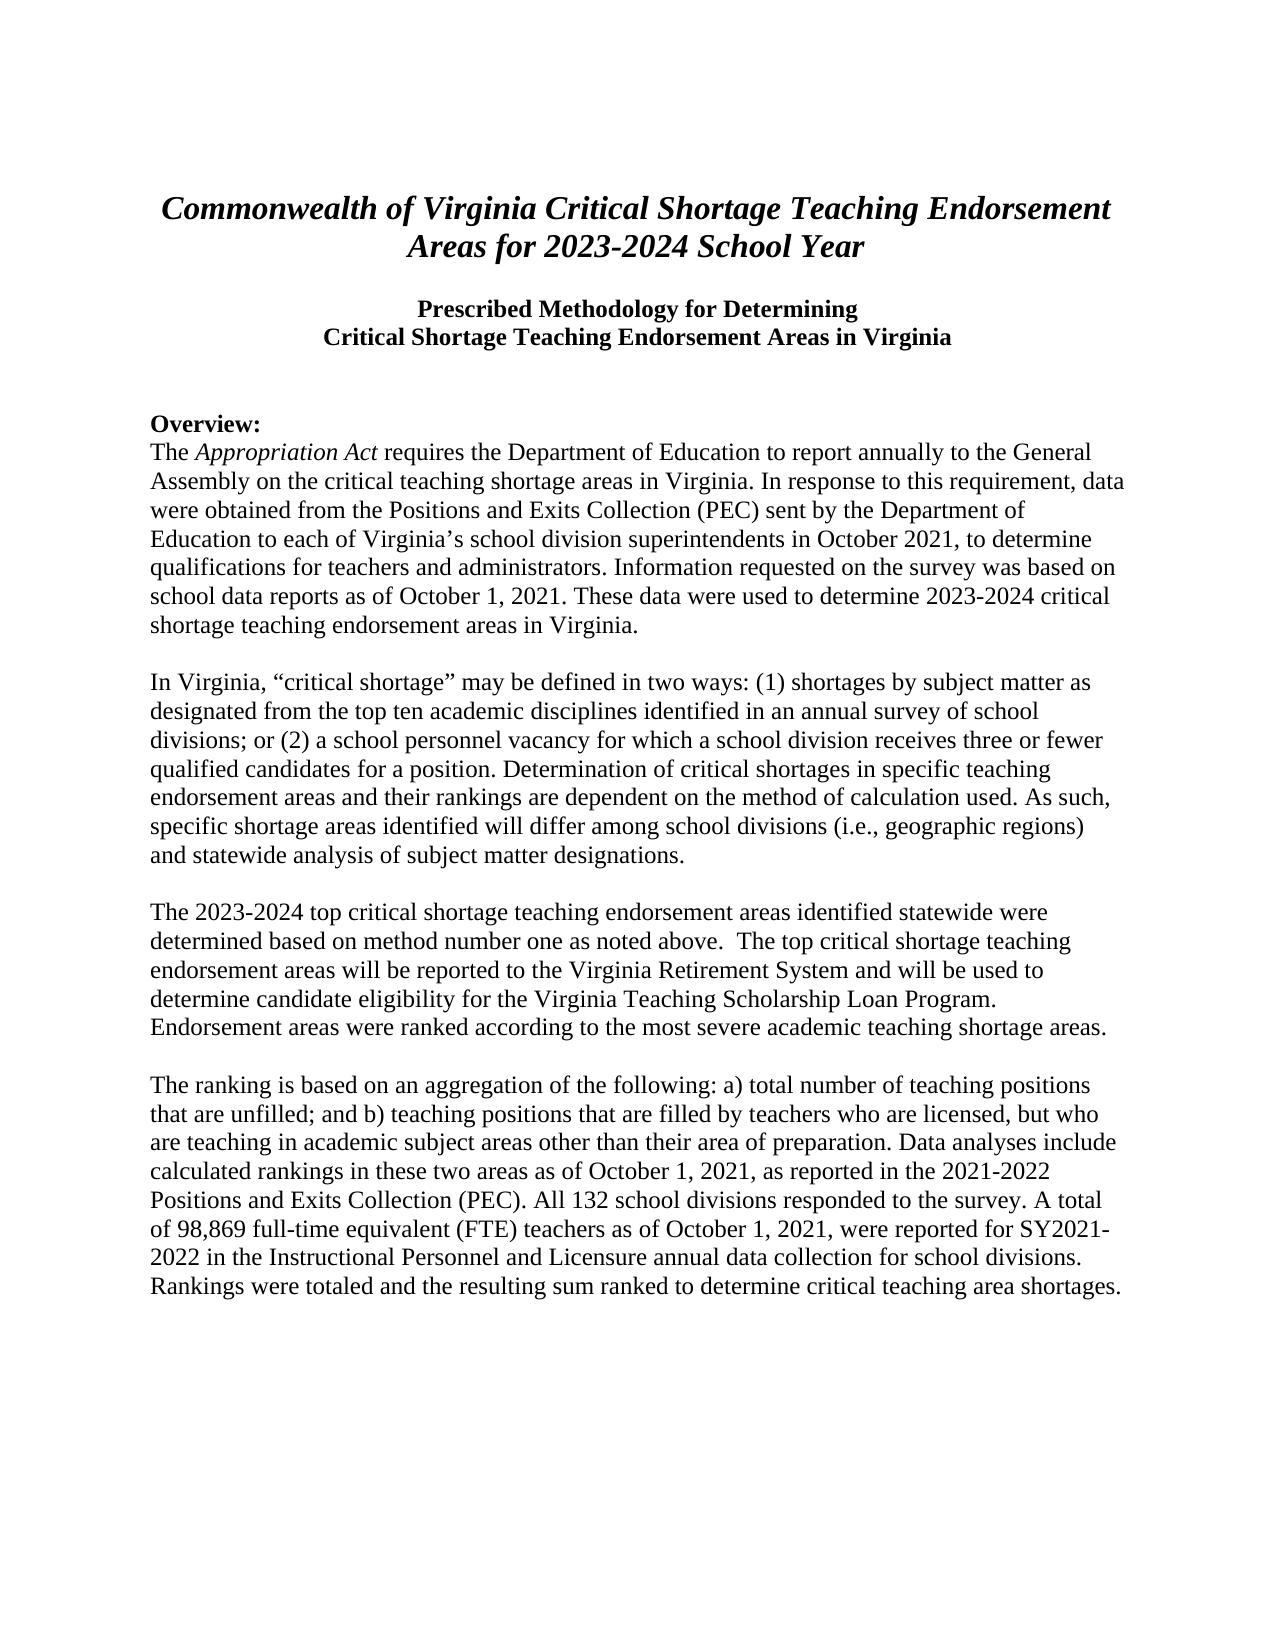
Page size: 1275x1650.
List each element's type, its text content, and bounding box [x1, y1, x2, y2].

text Commonwealth of Virginia Critical Shortage Teaching Endorsement Areas for 2023-2024 School Year [150, 188, 1125, 265]
text The 2023-2024 top critical shortage teaching endorsement areas identified statewide were determined based on method number one as noted above. The top critical shortage teaching endorsement areas will be reported to the Virginia Retirement System and will be used to determine candidate eligibility for the Virginia Teaching Scholarship Loan Program. Endorsement areas were ranked according to the most severe academic teaching shortage areas. [150, 897, 1125, 1041]
text The Appropriation Act requires the Department of Education to report annually to the General Assembly on the critical teaching shortage areas in Virginia. In response to this requirement, data were obtained from the Positions and Exits Collection (PEC) sent by the Department of Education to each of Virginia’s school division superintendents in October 2021, to determine qualifications for teachers and administrators. Information requested on the survey was based on school data reports as of October 1, 2021. These data were used to determine 2023-2024 critical shortage teaching endorsement areas in Virginia. [150, 437, 1125, 639]
text The ranking is based on an aggregation of the following: a) total number of teaching positions that are unfilled; and b) teaching positions that are filled by teachers who are licensed, but who are teaching in academic subject areas other than their area of preparation. Data analyses include calculated rankings in these two areas as of October 1, 2021, as reported in the 2021-2022 Positions and Exits Collection (PEC). All 132 school divisions responded to the survey. A total of 98,869 full-time equivalent (FTE) teachers as of October 1, 2021, were reported for SY2021-2022 in the Instructional Personnel and Licensure annual data collection for school divisions. Rankings were totaled and the resulting sum ranked to determine critical teaching area shortages. [150, 1070, 1125, 1300]
text Prescribed Methodology for Determining [150, 294, 1125, 322]
text In Virginia, “critical shortage” may be defined in two ways: (1) shortages by subject matter as designated from the top ten academic disciplines identified in an annual survey of school divisions; or (2) a school personnel vacancy for which a school division receives three or fewer qualified candidates for a position. Determination of critical shortages in specific teaching endorsement areas and their rankings are dependent on the method of calculation used. As such, specific shortage areas identified will differ among school divisions (i.e., geographic regions) and statewide analysis of subject matter designations. [150, 667, 1125, 869]
text Overview: [150, 409, 1125, 437]
text Critical Shortage Teaching Endorsement Areas in Virginia [150, 322, 1125, 351]
